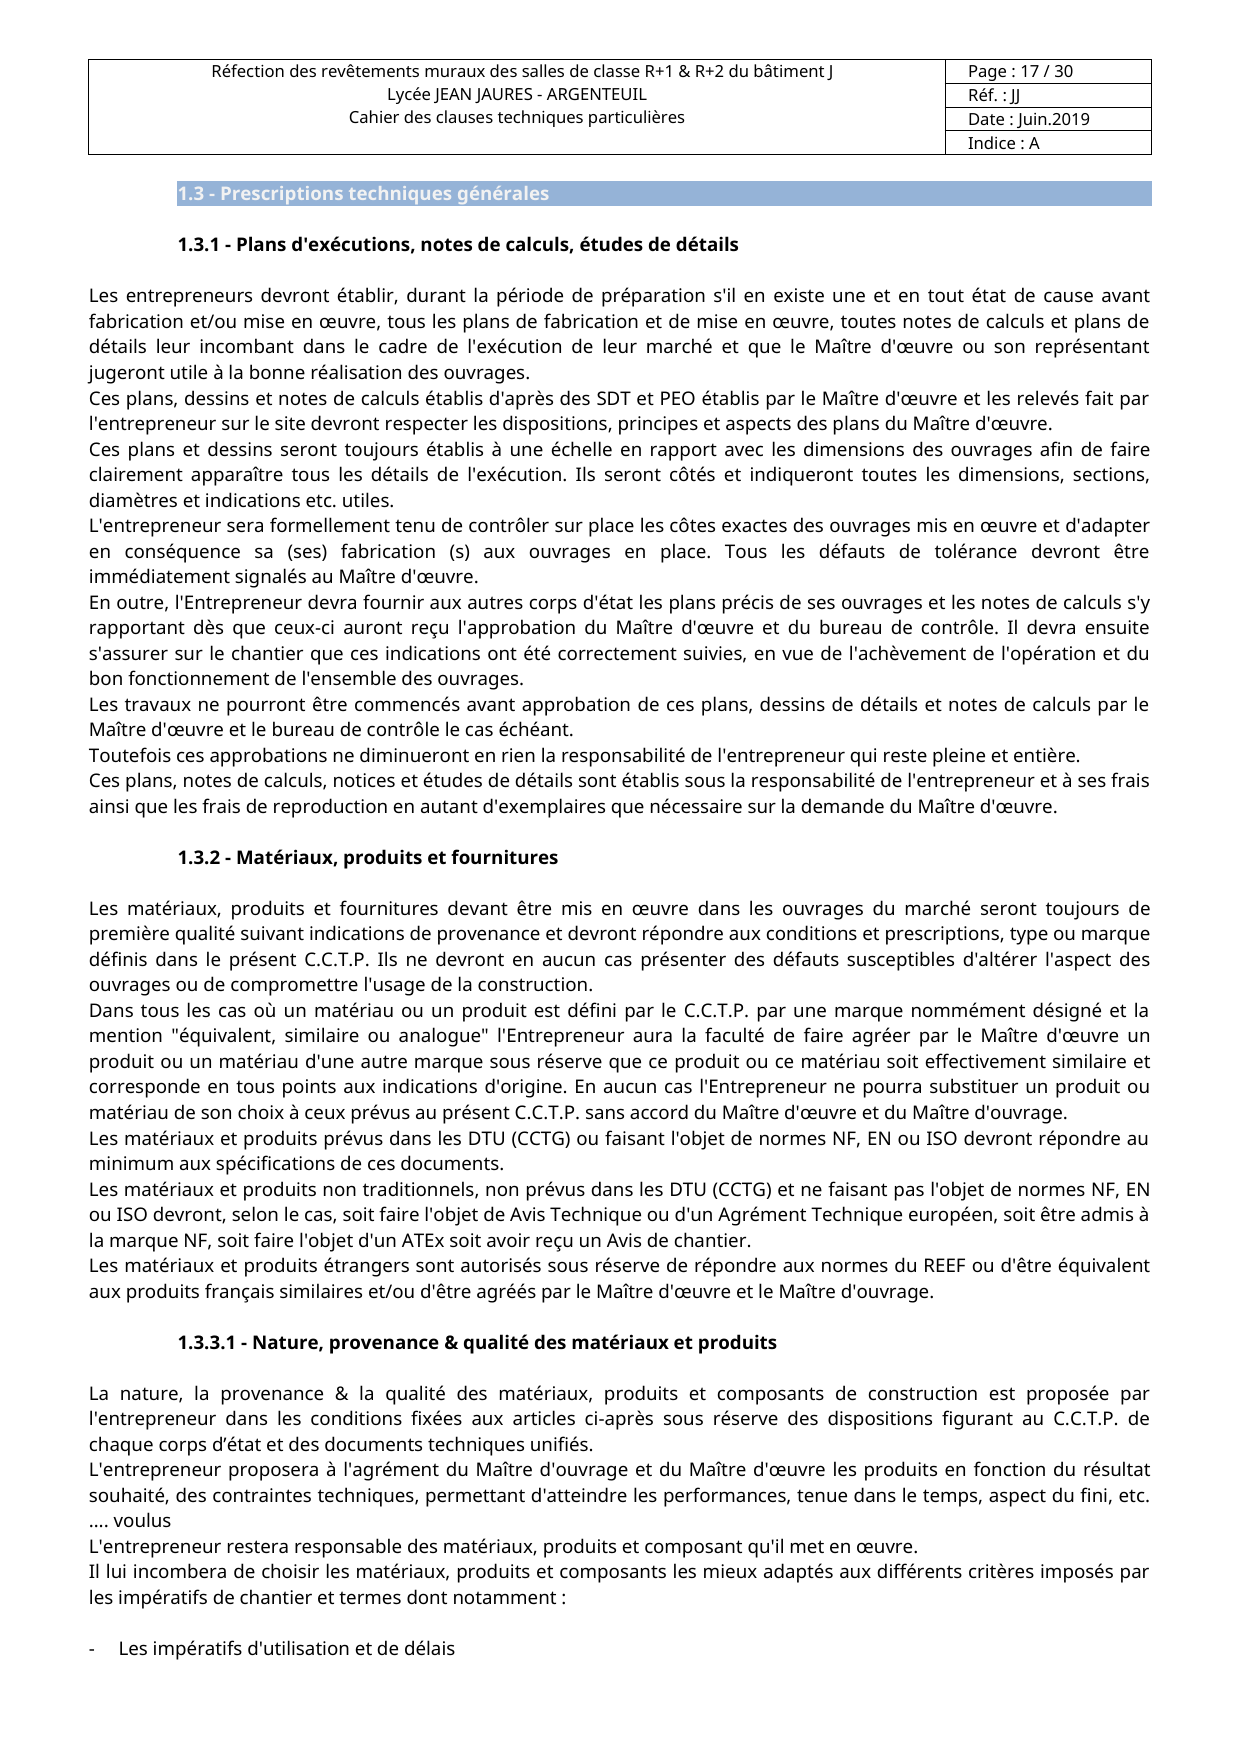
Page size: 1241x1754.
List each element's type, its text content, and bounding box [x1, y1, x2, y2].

subtitle Les impératifs d'utilisation et de délais [89, 1635, 1092, 1661]
subtitle Ces plans, dessins et notes de calculs établis d'après des SDT et PEO établis par le Maître d'œuvre et les relevés fait par l'entrepreneur sur le site devront respecter les dispositions, principes et aspects des plans du Maître d'œuvre. [89, 385, 1152, 436]
subtitle Ces plans et dessins seront toujours établis à une échelle en rapport avec les dimensions des ouvrages afin de faire clairement apparaître tous les détails de l'exécution. Ils seront côtés et indiqueront toutes les dimensions, sections, diamètres et indications etc. utiles. [89, 436, 1152, 512]
subtitle La nature, la provenance & la qualité des matériaux, produits et composants de construction est proposée par l'entrepreneur dans les conditions fixées aux articles ci-après sous réserve des dispositions figurant au C.C.T.P. de chaque corps d’état et des documents techniques unifiés. [89, 1380, 1152, 1457]
subtitle 1.3.3.1 - Nature, provenance & qualité des matériaux et produits [177, 1329, 1152, 1354]
subtitle Dans tous les cas où un matériau ou un produit est défini par le C.C.T.P. par une marque nommément désigné et la mention "équivalent, similaire ou analogue" l'Entrepreneur aura la faculté de faire agréer par le Maître d'œuvre un produit ou un matériau d'une autre marque sous réserve que ce produit ou ce matériau soit effectivement similaire et corresponde en tous points aux indications d'origine. En aucun cas l'Entrepreneur ne pourra substituer un produit ou matériau de son choix à ceux prévus au présent C.C.T.P. sans accord du Maître d'œuvre et du Maître d'ouvrage. [89, 997, 1152, 1125]
subtitle Ces plans, notes de calculs, notices et études de détails sont établis sous la responsabilité de l'entrepreneur et à ses frais ainsi que les frais de reproduction en autant d'exemplaires que nécessaire sur la demande du Maître d'œuvre. [89, 768, 1152, 819]
subtitle Les matériaux et produits non traditionnels, non prévus dans les DTU (CCTG) et ne faisant pas l'objet de normes NF, EN ou ISO devront, selon le cas, soit faire l'objet de Avis Technique ou d'un Agrément Technique européen, soit être admis à la marque NF, soit faire l'objet d'un ATEx soit avoir reçu un Avis de chantier. [89, 1176, 1152, 1252]
subtitle 1.3.2 - Matériaux, produits et fournitures [177, 844, 1152, 870]
subtitle Les matériaux et produits prévus dans les DTU (CCTG) ou faisant l'objet de normes NF, EN ou ISO devront répondre au minimum aux spécifications de ces documents. [89, 1125, 1152, 1176]
subtitle Les matériaux et produits étrangers sont autorisés sous réserve de répondre aux normes du REEF ou d'être équivalent aux produits français similaires et/ou d'être agréés par le Maître d'œuvre et le Maître d'ouvrage. [89, 1252, 1152, 1303]
subtitle 1.3.1 - Plans d'exécutions, notes de calculs, études de détails [177, 232, 1152, 257]
subtitle L'entrepreneur sera formellement tenu de contrôler sur place les côtes exactes des ouvrages mis en œuvre et d'adapter en conséquence sa (ses) fabrication (s) aux ouvrages en place. Tous les défauts de tolérance devront être immédiatement signalés au Maître d'œuvre. [89, 512, 1152, 589]
subtitle Toutefois ces approbations ne diminueront en rien la responsabilité de l'entrepreneur qui reste pleine et entière. [89, 742, 1152, 768]
subtitle Les matériaux, produits et fournitures devant être mis en œuvre dans les ouvrages du marché seront toujours de première qualité suivant indications de provenance et devront répondre aux conditions et prescriptions, type ou marque définis dans le présent C.C.T.P. Ils ne devront en aucun cas présenter des défauts susceptibles d'altérer l'aspect des ouvrages ou de compromettre l'usage de la construction. [89, 895, 1152, 997]
subtitle Il lui incombera de choisir les matériaux, produits et composants les mieux adaptés aux différents critères imposés par les impératifs de chantier et termes dont notamment : [89, 1559, 1152, 1610]
subtitle Les entrepreneurs devront établir, durant la période de préparation s'il en existe une et en tout état de cause avant fabrication et/ou mise en œuvre, tous les plans de fabrication et de mise en œuvre, toutes notes de calculs et plans de détails leur incombant dans le cadre de l'exécution de leur marché et que le Maître d'œuvre ou son représentant jugeront utile à la bonne réalisation des ouvrages. [89, 283, 1152, 385]
subtitle L'entrepreneur proposera à l'agrément du Maître d'ouvrage et du Maître d'œuvre les produits en fonction du résultat souhaité, des contraintes techniques, permettant d'atteindre les performances, tenue dans le temps, aspect du fini, etc.…. voulus [89, 1457, 1152, 1533]
subtitle 1.3 - Prescriptions techniques générales [177, 181, 1152, 206]
subtitle En outre, l'Entrepreneur devra fournir aux autres corps d'état les plans précis de ses ouvrages et les notes de calculs s'y rapportant dès que ceux-ci auront reçu l'approbation du Maître d'œuvre et du bureau de contrôle. Il devra ensuite s'assurer sur le chantier que ces indications ont été correctement suivies, en vue de l'achèvement de l'opération et du bon fonctionnement de l'ensemble des ouvrages. [89, 589, 1152, 691]
subtitle Les travaux ne pourront être commencés avant approbation de ces plans, dessins de détails et notes de calculs par le Maître d'œuvre et le bureau de contrôle le cas échéant. [89, 691, 1152, 742]
subtitle L'entrepreneur restera responsable des matériaux, produits et composant qu'il met en œuvre. [89, 1533, 1152, 1559]
